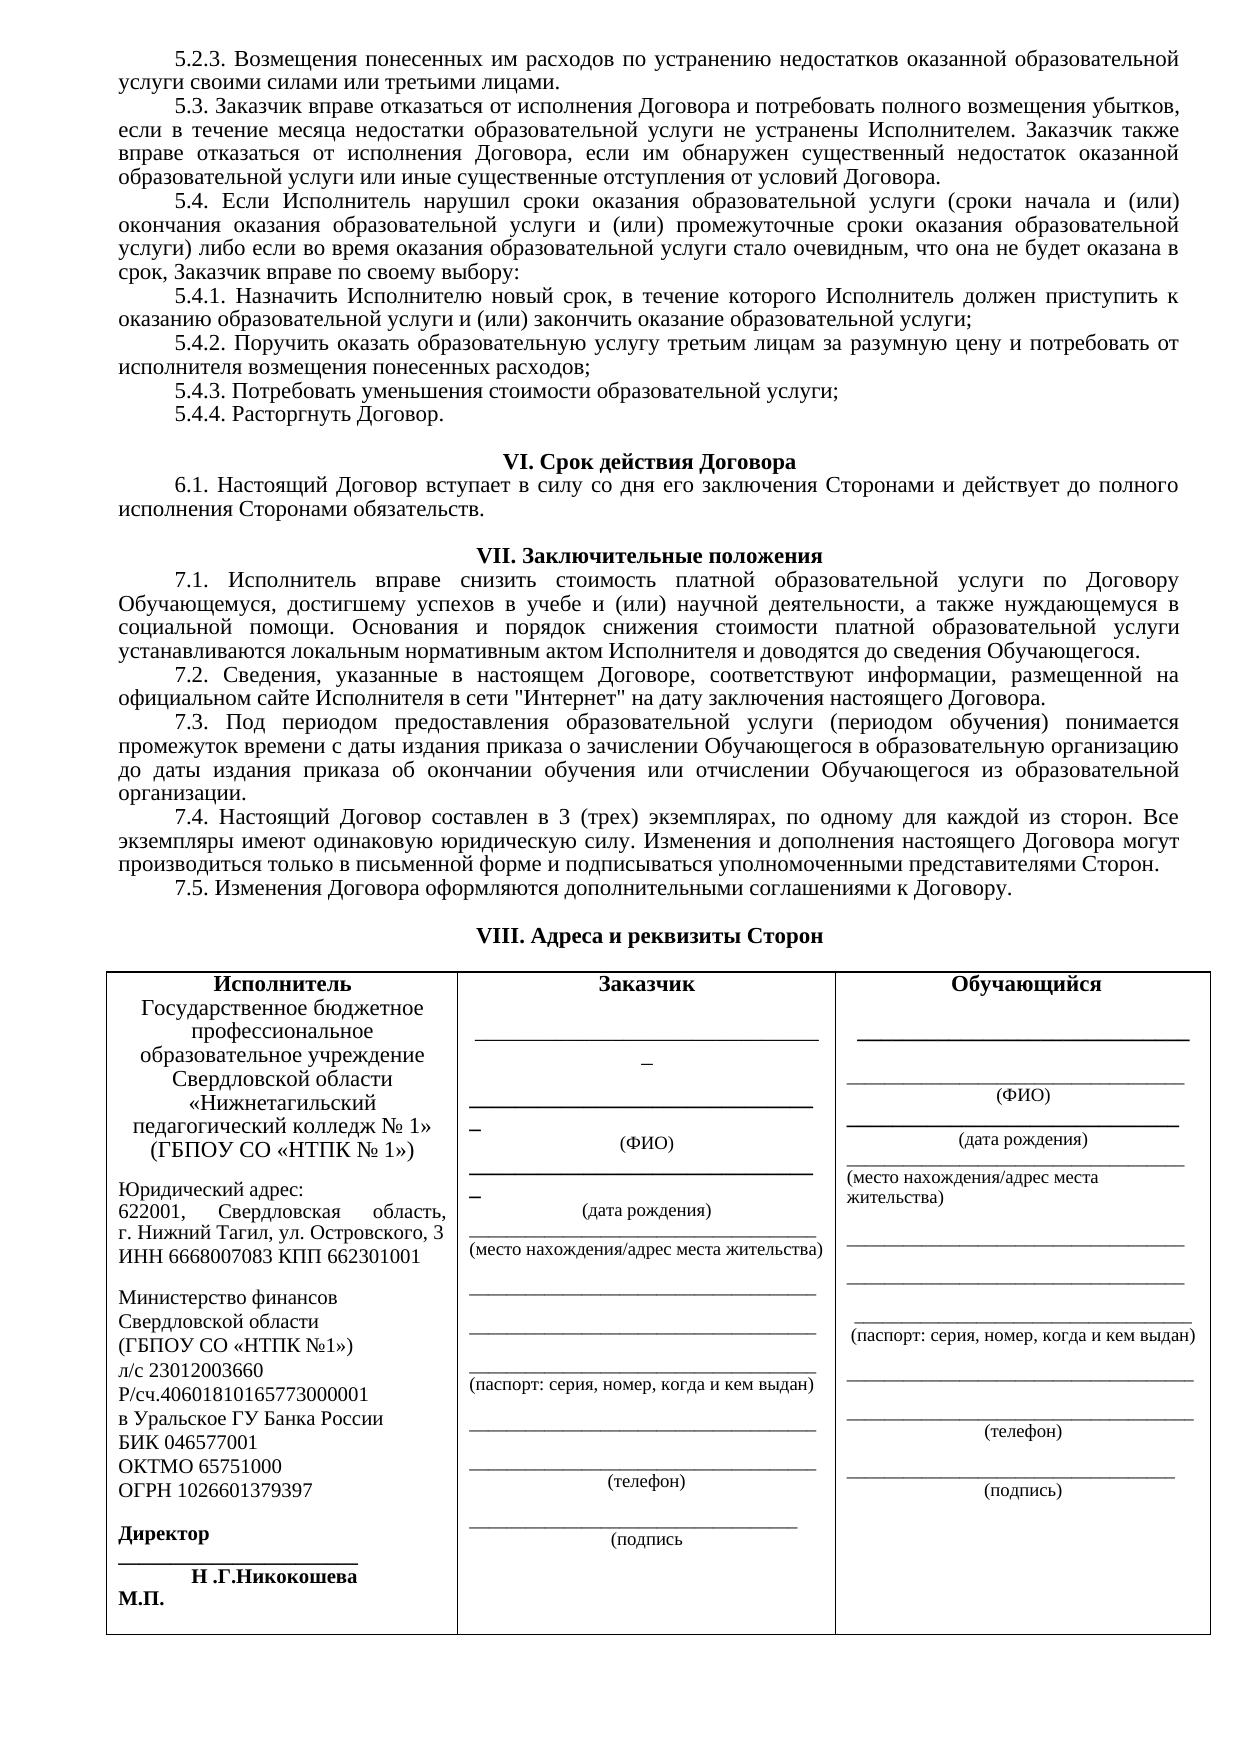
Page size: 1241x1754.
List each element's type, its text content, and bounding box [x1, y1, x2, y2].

text 5.4. Если Исполнитель нарушил сроки оказания образовательной услуги (сроки начала и (или) окончания оказания образовательной услуги и (или) промежуточные сроки оказания образовательной услуги) либо если во время оказания образовательной услуги стало очевидным, что она не будет оказана в срок, Заказчик вправе по своему выбору: [118, 189, 1181, 284]
text 6.1. Настоящий Договор вступает в силу со дня его заключения Сторонами и действует до полного исполнения Сторонами обязательств. [118, 474, 1181, 521]
text 5.4.2. Поручить оказать образовательную услугу третьим лицам за разумную цену и потребовать от исполнителя возмещения понесенных расходов; [118, 332, 1181, 379]
text 5.4.1. Назначить Исполнителю новый срок, в течение которого Исполнитель должен приступить к оказанию образовательной услуги и (или) закончить оказание образовательной услуги; [118, 284, 1181, 332]
text 5.3. Заказчик вправе отказаться от исполнения Договора и потребовать полного возмещения убытков, если в течение месяца недостатки образовательной услуги не устранены Исполнителем. Заказчик также вправе отказаться от исполнения Договора, если им обнаружен существенный недостаток оказанной образовательной услуги или иные существенные отступления от условий Договора. [118, 95, 1181, 189]
table_header Обучающийся _____________________________ ____________________________________ (ФИО) _____________________________ (дата рождения) ____________________________________ (место нахождения/адрес места жительства) ____________________________________ ____________________________________ ____________________________________ (паспорт: серия, номер, когда и кем выдан) _____________________________________ _____________________________________ (телефон) ___________________________________ (подпись) [836, 973, 1210, 1633]
text 5.2.3. Возмещения понесенных им расходов по устранению недостатков оказанной образовательной услуги своими силами или третьими лицами. [118, 47, 1181, 95]
text VII. Заключительные положения [118, 545, 1181, 568]
text VIII. Адреса и реквизиты Сторон [118, 924, 1181, 948]
text 5.4.4. Расторгнуть Договор. [118, 403, 1181, 427]
text 7.3. Под периодом предоставления образовательной услуги (периодом обучения) понимается промежуток времени с даты издания приказа о зачислении Обучающегося в образовательную организацию до даты издания приказа об окончании обучения или отчислении Обучающегося из образовательной организации. [118, 711, 1181, 806]
text 5.4.3. Потребовать уменьшения стоимости образовательной услуги; [118, 379, 1181, 403]
table_header Заказчик _______________________________ _______________________________ (ФИО) _______________________________ (дата рождения) _____________________________________ (место нахождения/адрес места жительства) _____________________________________ _____________________________________ _____________________________________ (паспорт: серия, номер, когда и кем выдан) _____________________________________ _____________________________________ (телефон) ___________________________________ (подпись [458, 973, 835, 1633]
text 7.2. Сведения, указанные в настоящем Договоре, соответствуют информации, размещенной на официальном сайте Исполнителя в сети "Интернет" на дату заключения настоящего Договора. [118, 663, 1181, 711]
text 7.1. Исполнитель вправе снизить стоимость платной образовательной услуги по Договору Обучающемуся, достигшему успехов в учебе и (или) научной деятельности, а также нуждающемуся в социальной помощи. Основания и порядок снижения стоимости платной образовательной услуги устанавливаются локальным нормативным актом Исполнителя и доводятся до сведения Обучающегося. [118, 568, 1181, 663]
text VI. Срок действия Договора [118, 450, 1181, 474]
text 7.4. Настоящий Договор составлен в 3 (трех) экземплярах, по одному для каждой из сторон. Все экземпляры имеют одинаковую юридическую силу. Изменения и дополнения настоящего Договора могут производиться только в письменной форме и подписываться уполномоченными представителями Сторон. [118, 806, 1181, 877]
text 7.5. Изменения Договора оформляются дополнительными соглашениями к Договору. [118, 877, 1181, 901]
table_header Исполнитель Государственное бюджетное профессиональное образовательное учреждение Свердловской области «Нижнетагильский педагогический колледж № 1» (ГБПОУ СО «НТПК № 1») Юридический адрес: 622001, Свердловская область, г. Нижний Тагил, ул. Островского, 3 ИНН 6668007083 КПП 662301001 Министерство финансов Свердловской области (ГБПОУ СО «НТПК №1») л/с 23012003660 Р/сч.40601810165773000001 в Уральское ГУ Банка России БИК 046577001 ОКТМО 65751000 ОГРН 1026601379397 Директор _______________________ Н .Г.Никокошева М.П. [107, 973, 457, 1633]
